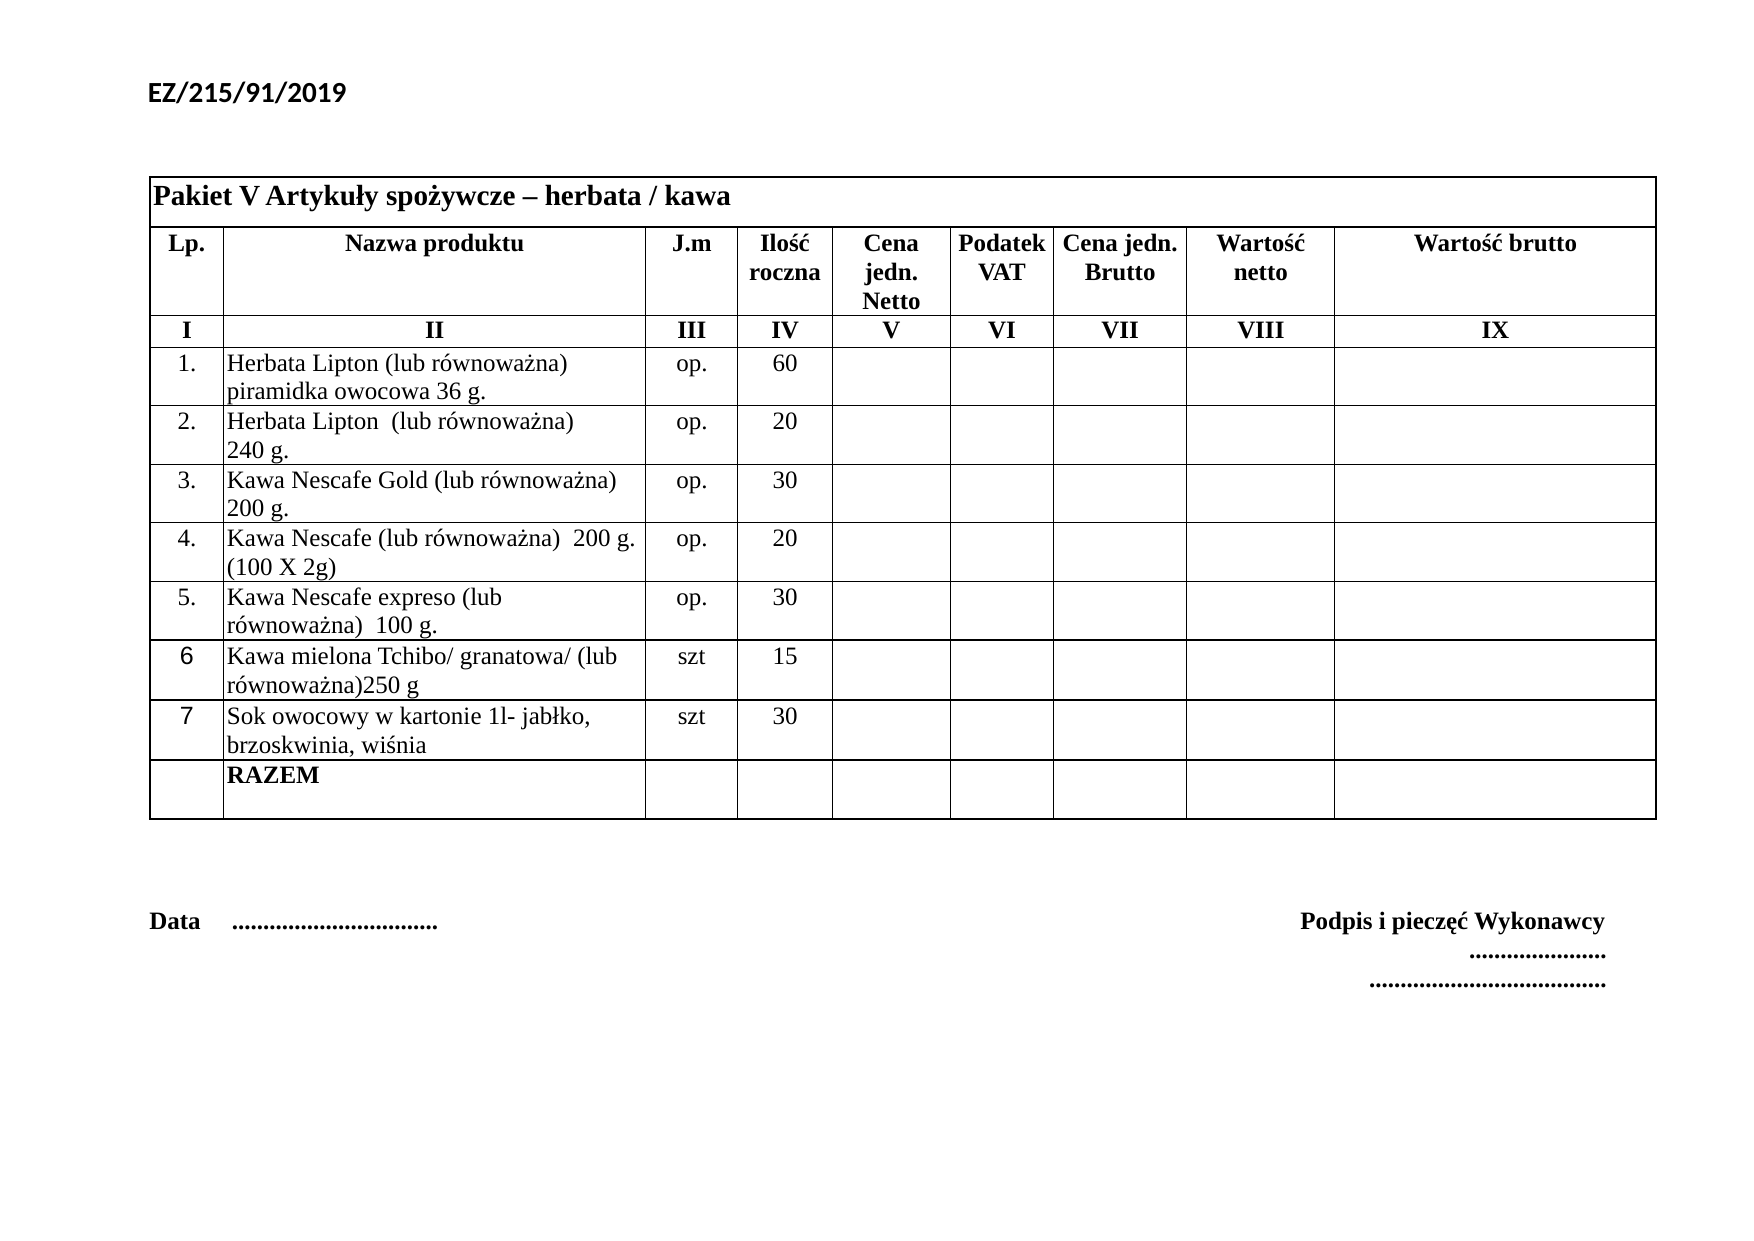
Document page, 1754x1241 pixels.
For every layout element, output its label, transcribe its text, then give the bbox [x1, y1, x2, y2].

table_cell Nazwa produktu [224, 228, 645, 314]
table_cell Ilość roczna [738, 228, 832, 314]
table_cell [833, 406, 950, 464]
table_cell [1054, 406, 1186, 464]
table_cell 60 [738, 348, 832, 405]
table_cell 1. [151, 348, 223, 405]
table_cell op. [646, 406, 737, 464]
table_cell [951, 465, 1053, 522]
table_cell [1335, 348, 1655, 405]
table_cell op. [646, 348, 737, 405]
table_cell [951, 523, 1053, 581]
table_cell IV [738, 316, 832, 347]
table_cell [1187, 406, 1334, 464]
table_cell Kawa Nescafe expreso (lub równoważna) 100 g. [224, 582, 645, 639]
table_cell Lp. [151, 228, 223, 314]
table_cell [951, 406, 1053, 464]
table_cell III [646, 316, 737, 347]
table_cell [1187, 761, 1334, 818]
table_cell [1054, 465, 1186, 522]
table_cell 5. [151, 582, 223, 639]
table_cell 30 [738, 582, 832, 639]
table_cell Cena jedn. Brutto [1054, 228, 1186, 314]
table_cell szt [646, 701, 737, 758]
table_cell 4. [151, 523, 223, 581]
table_cell [1054, 761, 1186, 818]
table_cell [1335, 761, 1655, 818]
table_cell [1054, 582, 1186, 639]
table_cell [1054, 641, 1186, 699]
text ............................................................ [148, 935, 1606, 993]
table_cell [833, 582, 950, 639]
table_cell op. [646, 523, 737, 581]
table_cell [1187, 582, 1334, 639]
table_cell [646, 761, 737, 818]
table_cell II [224, 316, 645, 347]
table_cell Kawa mielona Tchibo/ granatowa/ (lub równoważna)250 g [224, 641, 645, 699]
table_cell [833, 641, 950, 699]
table_cell [1335, 523, 1655, 581]
table_cell op. [646, 465, 737, 522]
table_cell [1054, 701, 1186, 758]
table_cell [833, 701, 950, 758]
table_cell J.m [646, 228, 737, 314]
table_cell [1335, 641, 1655, 699]
table_cell [1335, 701, 1655, 758]
table_cell [833, 761, 950, 818]
table_cell 30 [738, 465, 832, 522]
table_cell 6 [151, 641, 223, 699]
table_cell op. [646, 582, 737, 639]
table_cell RAZEM [224, 761, 645, 818]
table_cell [1187, 641, 1334, 699]
table_cell [738, 761, 832, 818]
table_cell Herbata Lipton (lub równoważna) piramidka owocowa 36 g. [224, 348, 645, 405]
text Data ................................. Podpis i pieczęć Wykonawcy [149, 906, 1606, 935]
table_cell [1335, 465, 1655, 522]
table_cell 15 [738, 641, 832, 699]
table_cell Sok owocowy w kartonie 1l- jabłko, brzoskwinia, wiśnia [224, 701, 645, 758]
table_cell 7 [151, 701, 223, 758]
table_cell VII [1054, 316, 1186, 347]
table_cell [1054, 523, 1186, 581]
table_cell szt [646, 641, 737, 699]
table_cell [951, 641, 1053, 699]
table_cell 2. [151, 406, 223, 464]
table_cell [1187, 523, 1334, 581]
table_cell [1335, 406, 1655, 464]
table_cell I [151, 316, 223, 347]
table_cell [833, 348, 950, 405]
table_cell VIII [1187, 316, 1334, 347]
table_cell [833, 465, 950, 522]
table_cell [951, 761, 1053, 818]
table_cell 20 [738, 523, 832, 581]
table_cell [833, 523, 950, 581]
table_cell [951, 701, 1053, 758]
table_cell Cena jedn. Netto [833, 228, 950, 314]
table_cell Herbata Lipton (lub równoważna) 240 g. [224, 406, 645, 464]
table_cell [951, 348, 1053, 405]
table_cell Kawa Nescafe (lub równoważna) 200 g. (100 X 2g) [224, 523, 645, 581]
table_cell [1187, 701, 1334, 758]
table_header Pakiet V Artykuły spożywcze – herbata / kawa [151, 178, 1655, 226]
table_cell 3. [151, 465, 223, 522]
table_cell 30 [738, 701, 832, 758]
table_cell Podatek VAT [951, 228, 1053, 314]
table_cell Wartość netto [1187, 228, 1334, 314]
table_cell [1054, 348, 1186, 405]
table_cell [951, 582, 1053, 639]
table_cell Kawa Nescafe Gold (lub równoważna) 200 g. [224, 465, 645, 522]
table_cell V [833, 316, 950, 347]
table_cell [1187, 465, 1334, 522]
table_cell [151, 761, 223, 818]
table_cell [1187, 348, 1334, 405]
table_cell VI [951, 316, 1053, 347]
table_cell 20 [738, 406, 832, 464]
table_cell Wartość brutto [1335, 228, 1655, 314]
table_cell [1335, 582, 1655, 639]
table_cell IX [1335, 316, 1655, 347]
